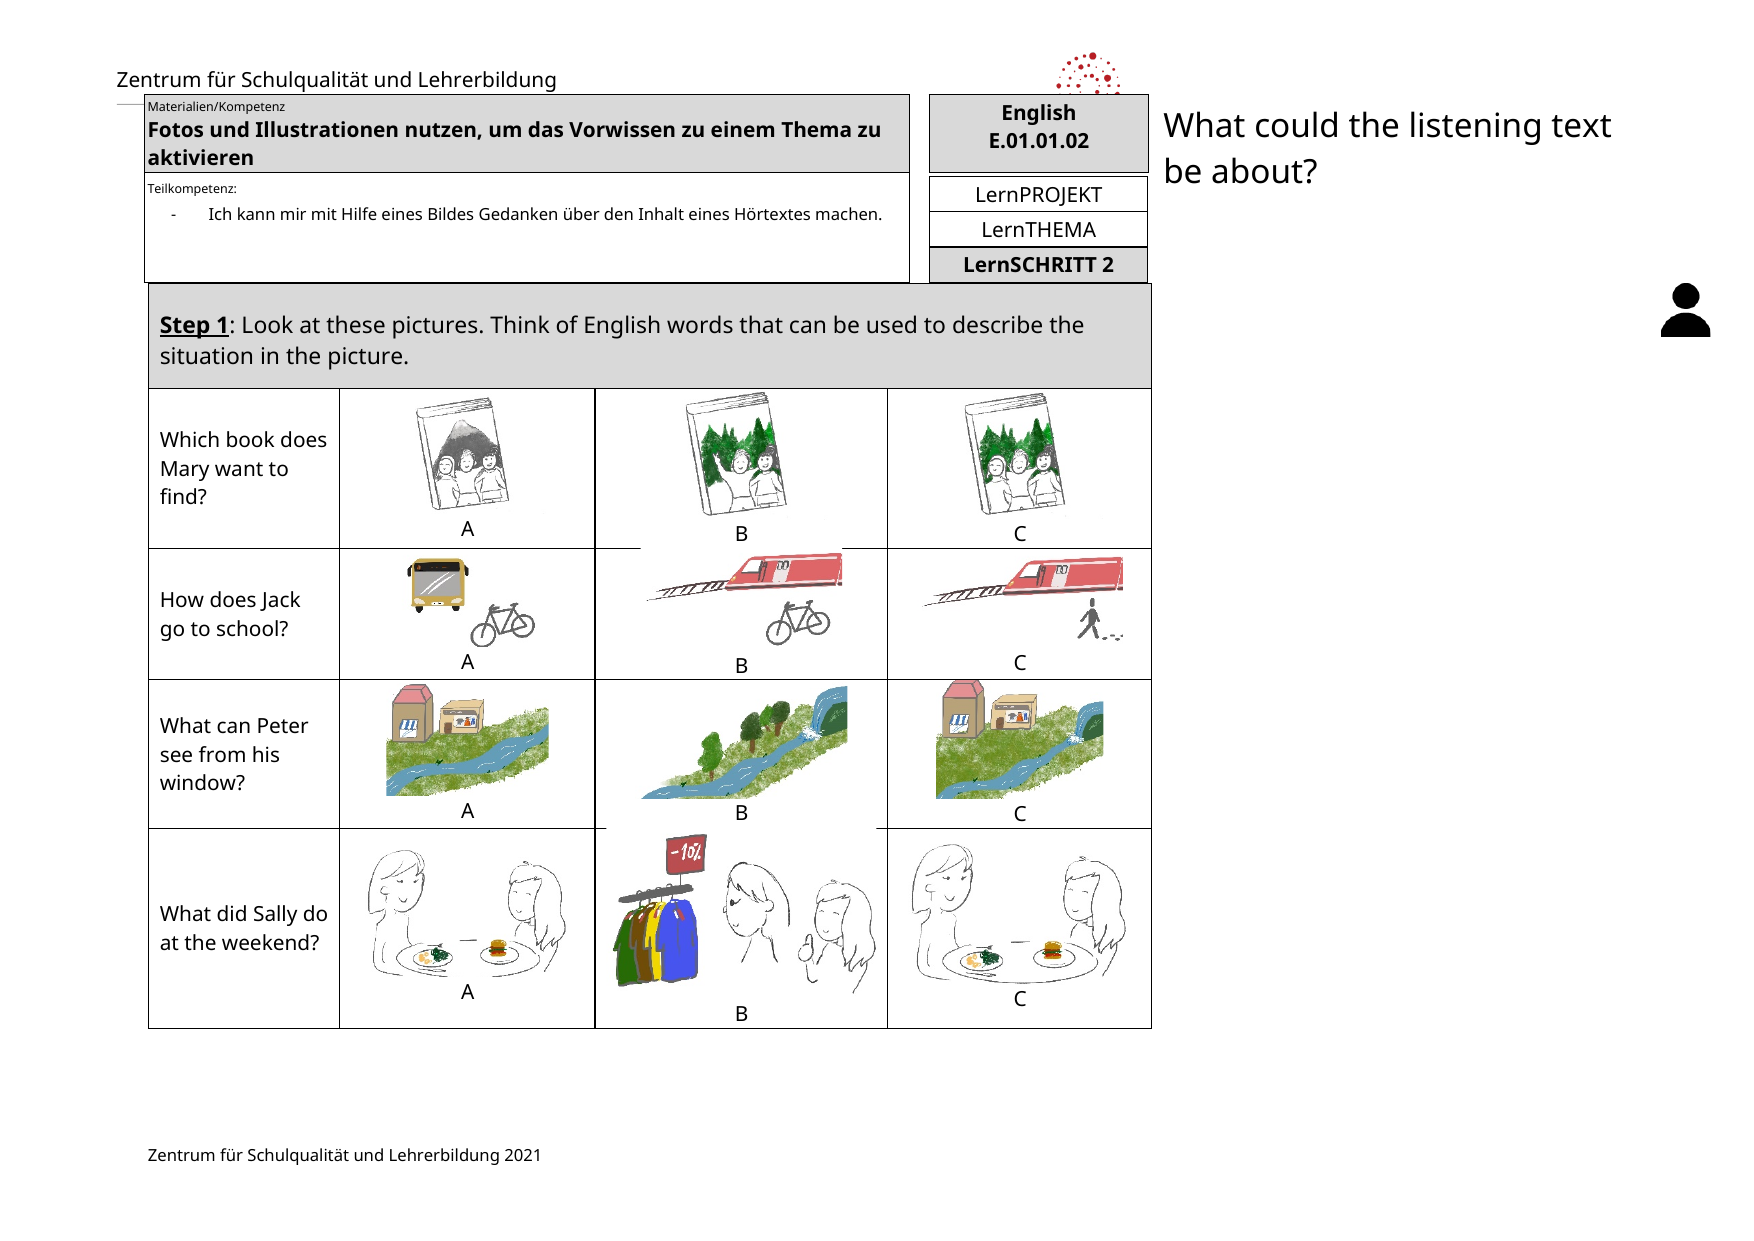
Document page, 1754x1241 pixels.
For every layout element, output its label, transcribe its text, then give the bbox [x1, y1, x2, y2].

table_cell [930, 177, 1147, 211]
table_cell C [888, 680, 1151, 827]
picture [606, 828, 877, 999]
picture [386, 683, 549, 796]
table_cell What did Sally do at the weekend? [149, 829, 339, 1027]
table_cell [930, 212, 1147, 246]
picture [640, 548, 843, 651]
picture [916, 551, 1123, 648]
table_cell Teilkompetenz: Ich kann mir mit Hilfe eines Bildes Gedanken über den Inhalt eines Hörtextes machen. [145, 173, 909, 282]
picture [654, 389, 829, 520]
table_header Step 1: Look at these pictures. Think of English words that can be used to describe the situation in the picture. [149, 284, 1151, 388]
table_cell How does Jack go to school? [149, 549, 339, 679]
table_cell B [596, 389, 887, 548]
table_cell A [340, 389, 594, 548]
table_cell C [888, 829, 1151, 1027]
table_cell B [596, 829, 887, 1027]
table_cell C [888, 549, 1151, 679]
table_cell A [340, 549, 594, 679]
table_header Materialien/Kompetenz Fotos und Illustrationen nutzen, um das Vorwissen zu einem Thema zu aktivieren [145, 95, 909, 172]
table_cell Which book does Mary want to find? [149, 389, 339, 548]
picture [1661, 283, 1711, 337]
picture [933, 389, 1107, 519]
picture [635, 681, 848, 799]
table_cell A [340, 829, 594, 1027]
picture [387, 394, 548, 514]
table_cell A [340, 680, 594, 827]
table_cell B [596, 680, 887, 827]
table_cell B [596, 549, 887, 679]
table_cell What can Peter see from his window? [149, 680, 339, 827]
picture [1055, 48, 1121, 94]
text What could the listening text be about? [1148, 102, 1636, 193]
picture [397, 552, 537, 647]
table_header [910, 94, 929, 282]
table_header English E.01.01.02 [930, 95, 1148, 172]
picture [359, 850, 576, 977]
picture [936, 680, 1104, 799]
picture [902, 843, 1137, 985]
table_cell C [888, 389, 1151, 548]
